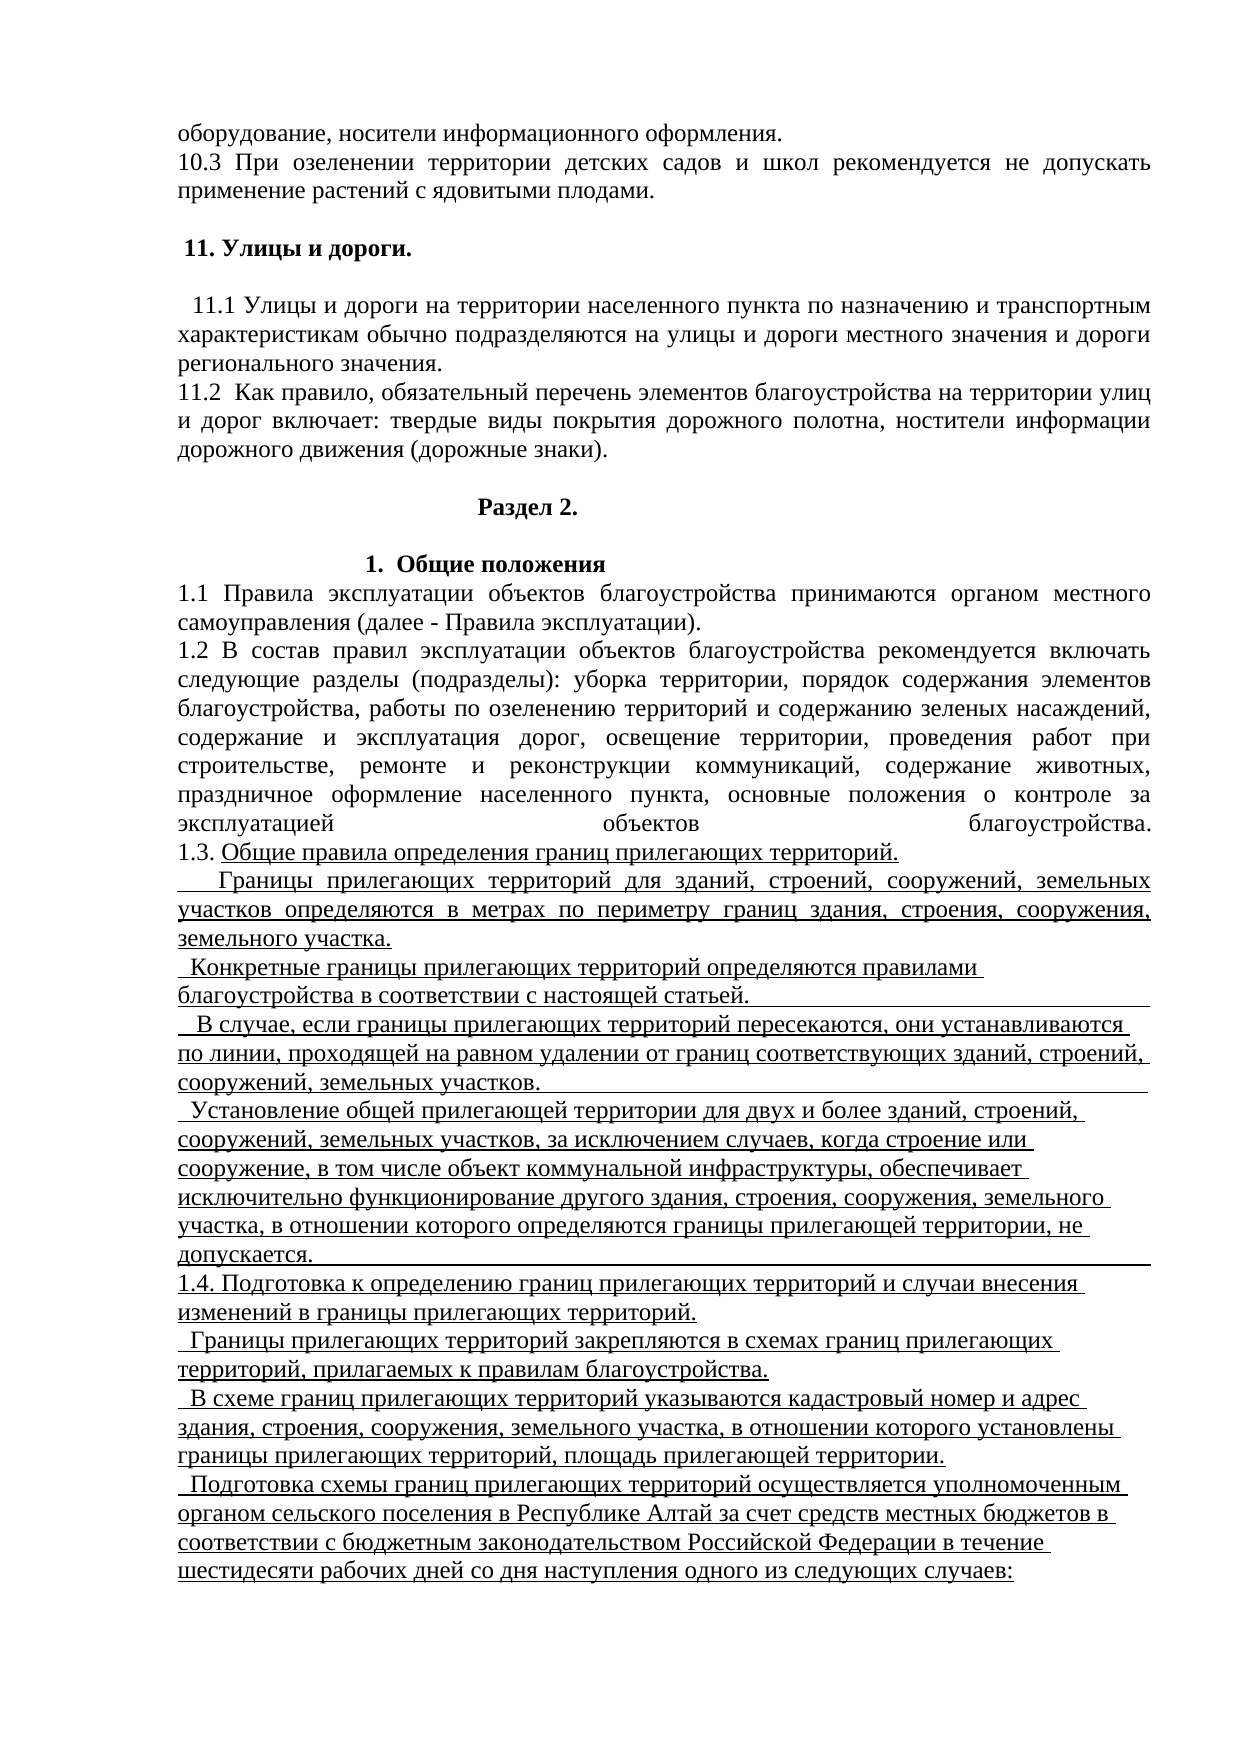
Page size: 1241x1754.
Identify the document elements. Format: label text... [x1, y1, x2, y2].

text 11.1 Улицы и дороги на территории населенного пункта по назначению и транспортным характеристикам обычно подразделяются на улицы и дороги местного значения и дороги регионального значения. [177, 291, 1152, 377]
text 11. Улицы и дороги. [177, 233, 1152, 262]
text Границы прилегающих территорий для зданий, строений, сооружений, земельных участков определяются в метрах по периметру границ здания, строения, сооружения, земельного участка. [177, 866, 1152, 952]
text 1. Общие положения [177, 549, 1152, 578]
text Раздел 2. [177, 492, 1152, 521]
text В схеме границ прилегающих территорий указываются кадастровый номер и адрес здания, строения, сооружения, земельного участка, в отношении которого установлены границы прилегающих территорий, площадь прилегающей территории. [177, 1383, 1152, 1469]
text 11.2 Как правило, обязательный перечень элементов благоустройства на территории улиц и дорог включает: твердые виды покрытия дорожного полотна, ностители информации дорожного движения (дорожные знаки). [177, 377, 1152, 463]
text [177, 118, 1152, 147]
text Конкретные границы прилегающих территорий определяются правилами благоустройства в соответствии с настоящей статьей. [177, 952, 1152, 1009]
text Границы прилегающих территорий закрепляются в схемах границ прилегающих территорий, прилагаемых к правилам благоустройства. [177, 1326, 1152, 1383]
text 1.1 Правила эксплуатации объектов благоустройства принимаются органом местного самоуправления (далее - Правила эксплуатации). [177, 578, 1152, 636]
text 1.2 В состав правил эксплуатации объектов благоустройства рекомендуется включать следующие разделы (подразделы): уборка территории, порядок содержания элементов благоустройства, работы по озеленению территорий и содержанию зеленых насаждений, содержание и эксплуатация дорог, освещение территории, проведения работ при строительстве, ремонте и реконструкции коммуникаций, содержание животных, праздничное оформление населенного пункта, основные положения о контроле за эксплуатацией объектов благоустройства. 1.3. Общие правила определения границ прилегающих территорий. [177, 636, 1152, 866]
text В случае, если границы прилегающих территорий пересекаются, они устанавливаются по линии, проходящей на равном удалении от границ соответствующих зданий, строений, сооружений, земельных участков. [177, 1009, 1152, 1096]
text Установление общей прилегающей территории для двух и более зданий, строений, сооружений, земельных участков, за исключением случаев, когда строение или сооружение, в том числе объект коммунальной инфраструктуры, обеспечивает исключительно функционирование другого здания, строения, сооружения, земельного участка, в отношении которого определяются границы прилегающей территории, не допускается. 1.4. Подготовка к определению границ прилегающих территорий и случаи внесения изменений в границы прилегающих территорий. [177, 1096, 1152, 1326]
text Подготовка схемы границ прилегающих территорий осуществляется уполномоченным органом сельского поселения в Республике Алтай за счет средств местных бюджетов в соответствии с бюджетным законодательством Российской Федерации в течение шестидесяти рабочих дней со дня наступления одного из следующих случаев: [177, 1469, 1152, 1584]
text 10.3 При озеленении территории детских садов и школ рекомендуется не допускать применение растений с ядовитыми плодами. [177, 147, 1152, 204]
